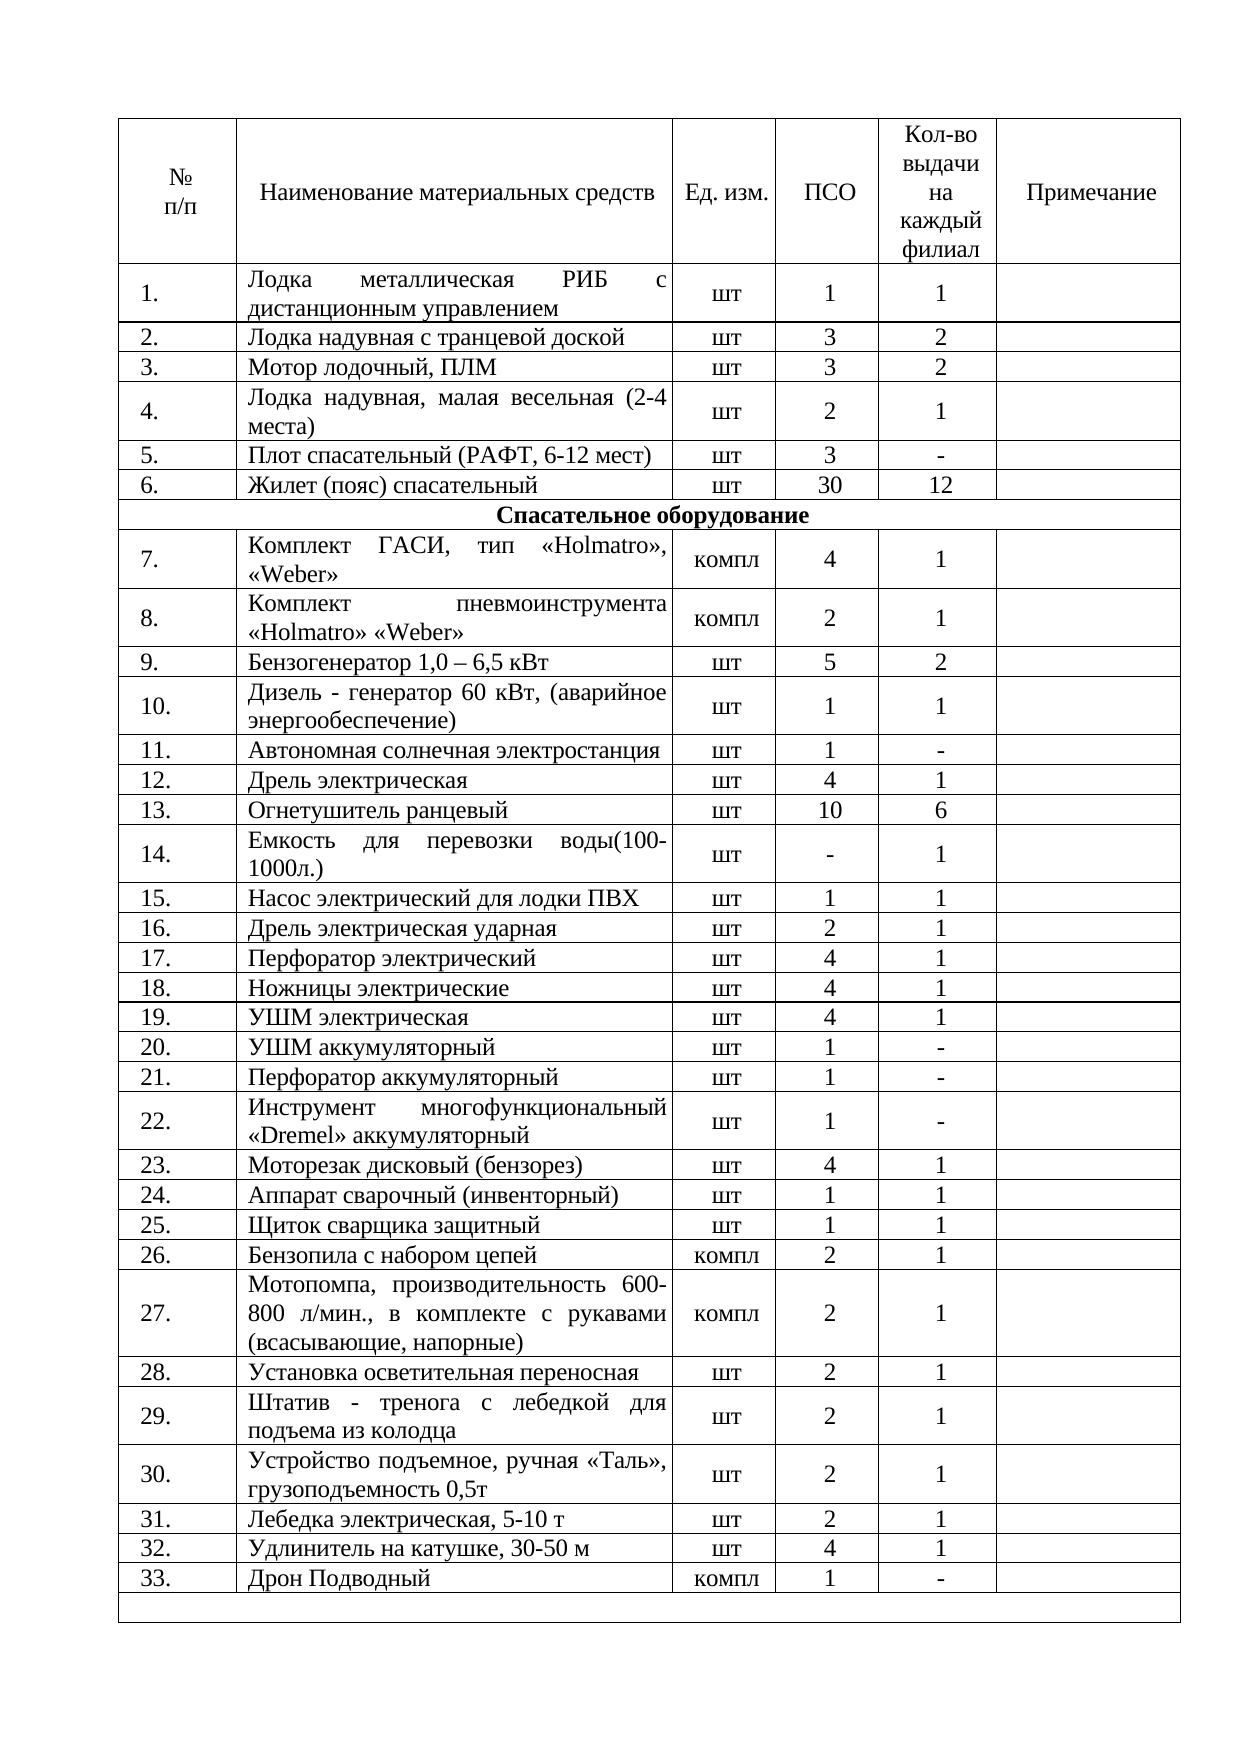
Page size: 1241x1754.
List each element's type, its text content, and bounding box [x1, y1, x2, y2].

table_cell 1 [879, 1445, 996, 1503]
table_cell 1 [879, 530, 996, 587]
table_cell [119, 470, 236, 499]
table_cell Дрель электрическая [237, 765, 672, 794]
table_cell [119, 1563, 236, 1592]
table_cell [119, 825, 236, 882]
table_cell [997, 647, 1180, 676]
table_cell 1 [879, 1003, 996, 1031]
table_cell [119, 1357, 236, 1386]
table_cell 1 [776, 1092, 878, 1149]
table_cell 2 [879, 352, 996, 381]
table_cell - [879, 1563, 996, 1592]
table_header Кол-во выдачи на каждый филиал [879, 119, 996, 263]
table_cell Удлинитель на катушке, 30-50 м [237, 1534, 672, 1562]
table_cell 5 [776, 647, 878, 676]
table_cell [119, 1180, 236, 1209]
table_cell [997, 352, 1180, 381]
table_cell 1 [879, 973, 996, 1001]
table_cell 2 [776, 1504, 878, 1532]
table_cell [997, 530, 1180, 587]
table_cell [997, 1445, 1180, 1503]
table_cell шт [673, 825, 775, 882]
table_cell компл [673, 1270, 775, 1356]
table_cell [997, 913, 1180, 942]
table_cell 1 [879, 1210, 996, 1239]
table_cell Лебедка электрическая, 5-10 т [237, 1504, 672, 1532]
table_cell 2 [776, 382, 878, 439]
table_cell шт [673, 1504, 775, 1532]
table_cell [119, 441, 236, 469]
table_cell Дрель электрическая ударная [237, 913, 672, 942]
table_cell [997, 441, 1180, 469]
table_cell 4 [776, 765, 878, 794]
table_cell [997, 1563, 1180, 1592]
table_cell шт [673, 973, 775, 1001]
table_cell 12 [879, 470, 996, 499]
table_cell 3 [776, 352, 878, 381]
table_cell шт [673, 382, 775, 439]
table_cell 4 [776, 943, 878, 972]
table_cell Мотопомпа, производительность 600-800 л/мин., в комплекте с рукавами (всасывающие, напорные) [237, 1270, 672, 1356]
table_cell 1 [879, 943, 996, 972]
table_cell УШМ аккумуляторный [237, 1032, 672, 1061]
table_cell 2 [879, 323, 996, 351]
table_cell Бензогенератор 1,0 – 6,5 кВт [237, 647, 672, 676]
table_cell 1 [879, 825, 996, 882]
table_cell Аппарат сварочный (инвенторный) [237, 1180, 672, 1209]
table_cell 2 [776, 1270, 878, 1356]
table_cell 1 [879, 1534, 996, 1562]
table_cell Лодка надувная c транцевой доской [237, 323, 672, 351]
table_cell 1 [879, 1240, 996, 1268]
table_cell [119, 973, 236, 1001]
table_cell Перфоратор аккумуляторный [237, 1062, 672, 1091]
table_cell [119, 677, 236, 734]
table_cell [997, 1062, 1180, 1091]
table_cell [119, 795, 236, 824]
table_cell [119, 1504, 236, 1532]
table_cell Ножницы электрические [237, 973, 672, 1001]
table_cell шт [673, 264, 775, 321]
table_cell 1 [776, 1563, 878, 1592]
table_cell [119, 1240, 236, 1268]
table_cell 1 [879, 1180, 996, 1209]
table_cell [997, 1003, 1180, 1031]
table_cell [119, 1534, 236, 1562]
table_cell Емкость для перевозки воды(100-1000л.) [237, 825, 672, 882]
table_cell - [879, 441, 996, 469]
table_cell 1 [879, 589, 996, 646]
table_cell [997, 1180, 1180, 1209]
table_cell 1 [879, 883, 996, 912]
table_cell 1 [879, 264, 996, 321]
table_cell 4 [776, 1150, 878, 1179]
table_cell 4 [776, 973, 878, 1001]
table_cell [997, 1270, 1180, 1356]
table_cell [997, 1387, 1180, 1444]
table_cell 1 [879, 1504, 996, 1532]
table_cell - [879, 1032, 996, 1061]
table_cell шт [673, 1032, 775, 1061]
table_cell 2 [776, 1357, 878, 1386]
table_cell [997, 943, 1180, 972]
table_cell [997, 1357, 1180, 1386]
table_cell шт [673, 1092, 775, 1149]
table_cell Комплект пневмоинструмента «Holmatro» «Weber» [237, 589, 672, 646]
table_cell 4 [776, 1534, 878, 1562]
table_cell [997, 470, 1180, 499]
table_cell [119, 943, 236, 972]
table_cell Инструмент многофункциональный «Dremel» аккумуляторный [237, 1092, 672, 1149]
table_cell шт [673, 1357, 775, 1386]
table_header № п/п [119, 119, 236, 263]
table_cell [997, 1032, 1180, 1061]
table_cell 1 [879, 382, 996, 439]
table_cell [119, 1593, 1180, 1622]
table_cell [119, 735, 236, 764]
table_cell Щиток сварщика защитный [237, 1210, 672, 1239]
table_cell 2 [776, 1445, 878, 1503]
table_header Примечание [997, 119, 1180, 263]
table_cell шт [673, 677, 775, 734]
table_cell шт [673, 352, 775, 381]
table_cell шт [673, 795, 775, 824]
table_cell 1 [879, 1270, 996, 1356]
table_cell 3 [776, 323, 878, 351]
table_cell шт [673, 1210, 775, 1239]
table_cell 30 [776, 470, 878, 499]
table_cell компл [673, 589, 775, 646]
table_cell 6 [879, 795, 996, 824]
table_cell [997, 973, 1180, 1001]
table_cell шт [673, 1534, 775, 1562]
table_cell [997, 735, 1180, 764]
table_cell 2 [776, 1240, 878, 1268]
table_cell Мотор лодочный, ПЛМ [237, 352, 672, 381]
table_cell 1 [776, 1062, 878, 1091]
table_cell [119, 765, 236, 794]
table_cell [119, 913, 236, 942]
table_cell [119, 1092, 236, 1149]
table_cell [997, 795, 1180, 824]
table_cell шт [673, 735, 775, 764]
table_cell 1 [776, 1210, 878, 1239]
table_cell шт [673, 647, 775, 676]
table_header Ед. изм. [673, 119, 775, 263]
table_cell [119, 1150, 236, 1179]
table_cell шт [673, 1150, 775, 1179]
table_cell [997, 1534, 1180, 1562]
table_cell [997, 589, 1180, 646]
table_cell 2 [776, 589, 878, 646]
table_cell шт [673, 1387, 775, 1444]
table_cell [119, 352, 236, 381]
table_cell [119, 1003, 236, 1031]
table_cell [119, 589, 236, 646]
table_cell УШМ электрическая [237, 1003, 672, 1031]
table_cell Штатив - тренога с лебедкой для подъема из колодца [237, 1387, 672, 1444]
table_cell 1 [879, 1387, 996, 1444]
table_cell Огнетушитель ранцевый [237, 795, 672, 824]
table_cell шт [673, 1180, 775, 1209]
table_cell Установка осветительная переносная [237, 1357, 672, 1386]
table_cell [997, 382, 1180, 439]
table_cell шт [673, 883, 775, 912]
table_cell - [879, 735, 996, 764]
table_cell 1 [879, 913, 996, 942]
table_cell [119, 382, 236, 439]
table_header ПСО [776, 119, 878, 263]
table_cell 4 [776, 530, 878, 587]
table_cell [119, 1445, 236, 1503]
table_cell Дизель - генератор 60 кВт, (аварийное энергообеспечение) [237, 677, 672, 734]
table_cell [119, 1387, 236, 1444]
table_cell Дрон Подводный [237, 1563, 672, 1592]
table_cell 1 [776, 735, 878, 764]
table_cell Спасательное оборудование [119, 500, 1180, 529]
table_cell Комплект ГАСИ, тип «Holmatro», «Weber» [237, 530, 672, 587]
table_cell [119, 1270, 236, 1356]
table_cell [119, 883, 236, 912]
table_cell шт [673, 1445, 775, 1503]
table_cell 10 [776, 795, 878, 824]
table_cell [997, 323, 1180, 351]
table_cell Перфоратор электрический [237, 943, 672, 972]
table_cell Моторезак дисковый (бензорез) [237, 1150, 672, 1179]
table_cell [119, 1062, 236, 1091]
table_cell Лодка металлическая РИБ с дистанционным управлением [237, 264, 672, 321]
table_cell [997, 264, 1180, 321]
table_cell компл [673, 530, 775, 587]
table_cell [119, 264, 236, 321]
table_cell 1 [879, 1357, 996, 1386]
table_cell Лодка надувная, малая весельная (2-4 места) [237, 382, 672, 439]
table_cell Жилет (пояс) спасательный [237, 470, 672, 499]
table_cell 1 [776, 883, 878, 912]
table_cell [997, 765, 1180, 794]
table_cell компл [673, 1563, 775, 1592]
table_cell компл [673, 1240, 775, 1268]
table_cell 1 [879, 765, 996, 794]
table_cell [997, 1240, 1180, 1268]
table_cell шт [673, 913, 775, 942]
table_cell Плот спасательный (РАФТ, 6-12 мест) [237, 441, 672, 469]
table_cell Бензопила с набором цепей [237, 1240, 672, 1268]
table_cell шт [673, 943, 775, 972]
table_cell шт [673, 1003, 775, 1031]
table_cell 3 [776, 441, 878, 469]
table_cell [997, 1504, 1180, 1532]
table_cell [119, 1210, 236, 1239]
table_cell [997, 1092, 1180, 1149]
table_cell [119, 323, 236, 351]
table_cell 2 [776, 913, 878, 942]
table_cell [997, 825, 1180, 882]
table_cell шт [673, 441, 775, 469]
table_cell 1 [879, 1150, 996, 1179]
table_cell [997, 883, 1180, 912]
table_cell 2 [879, 647, 996, 676]
table_cell 2 [776, 1387, 878, 1444]
table_cell [997, 1150, 1180, 1179]
table_cell шт [673, 470, 775, 499]
table_cell - [879, 1092, 996, 1149]
table_cell [119, 530, 236, 587]
table_cell Насос электрический для лодки ПВХ [237, 883, 672, 912]
table_cell шт [673, 323, 775, 351]
table_header Наименование материальных средств [237, 119, 672, 263]
table_cell шт [673, 1062, 775, 1091]
table_cell - [879, 1062, 996, 1091]
table_cell [997, 1210, 1180, 1239]
table_cell шт [673, 765, 775, 794]
table_cell [119, 1032, 236, 1061]
table_cell [119, 647, 236, 676]
table_cell 1 [776, 264, 878, 321]
table_cell 1 [879, 677, 996, 734]
table_cell [997, 677, 1180, 734]
table_cell 1 [776, 677, 878, 734]
table_cell 4 [776, 1003, 878, 1031]
table_cell - [776, 825, 878, 882]
table_cell 1 [776, 1180, 878, 1209]
table_cell 1 [776, 1032, 878, 1061]
table_cell Устройство подъемное, ручная «Таль», грузоподъемность 0,5т [237, 1445, 672, 1503]
table_cell Автономная солнечная электростанция [237, 735, 672, 764]
